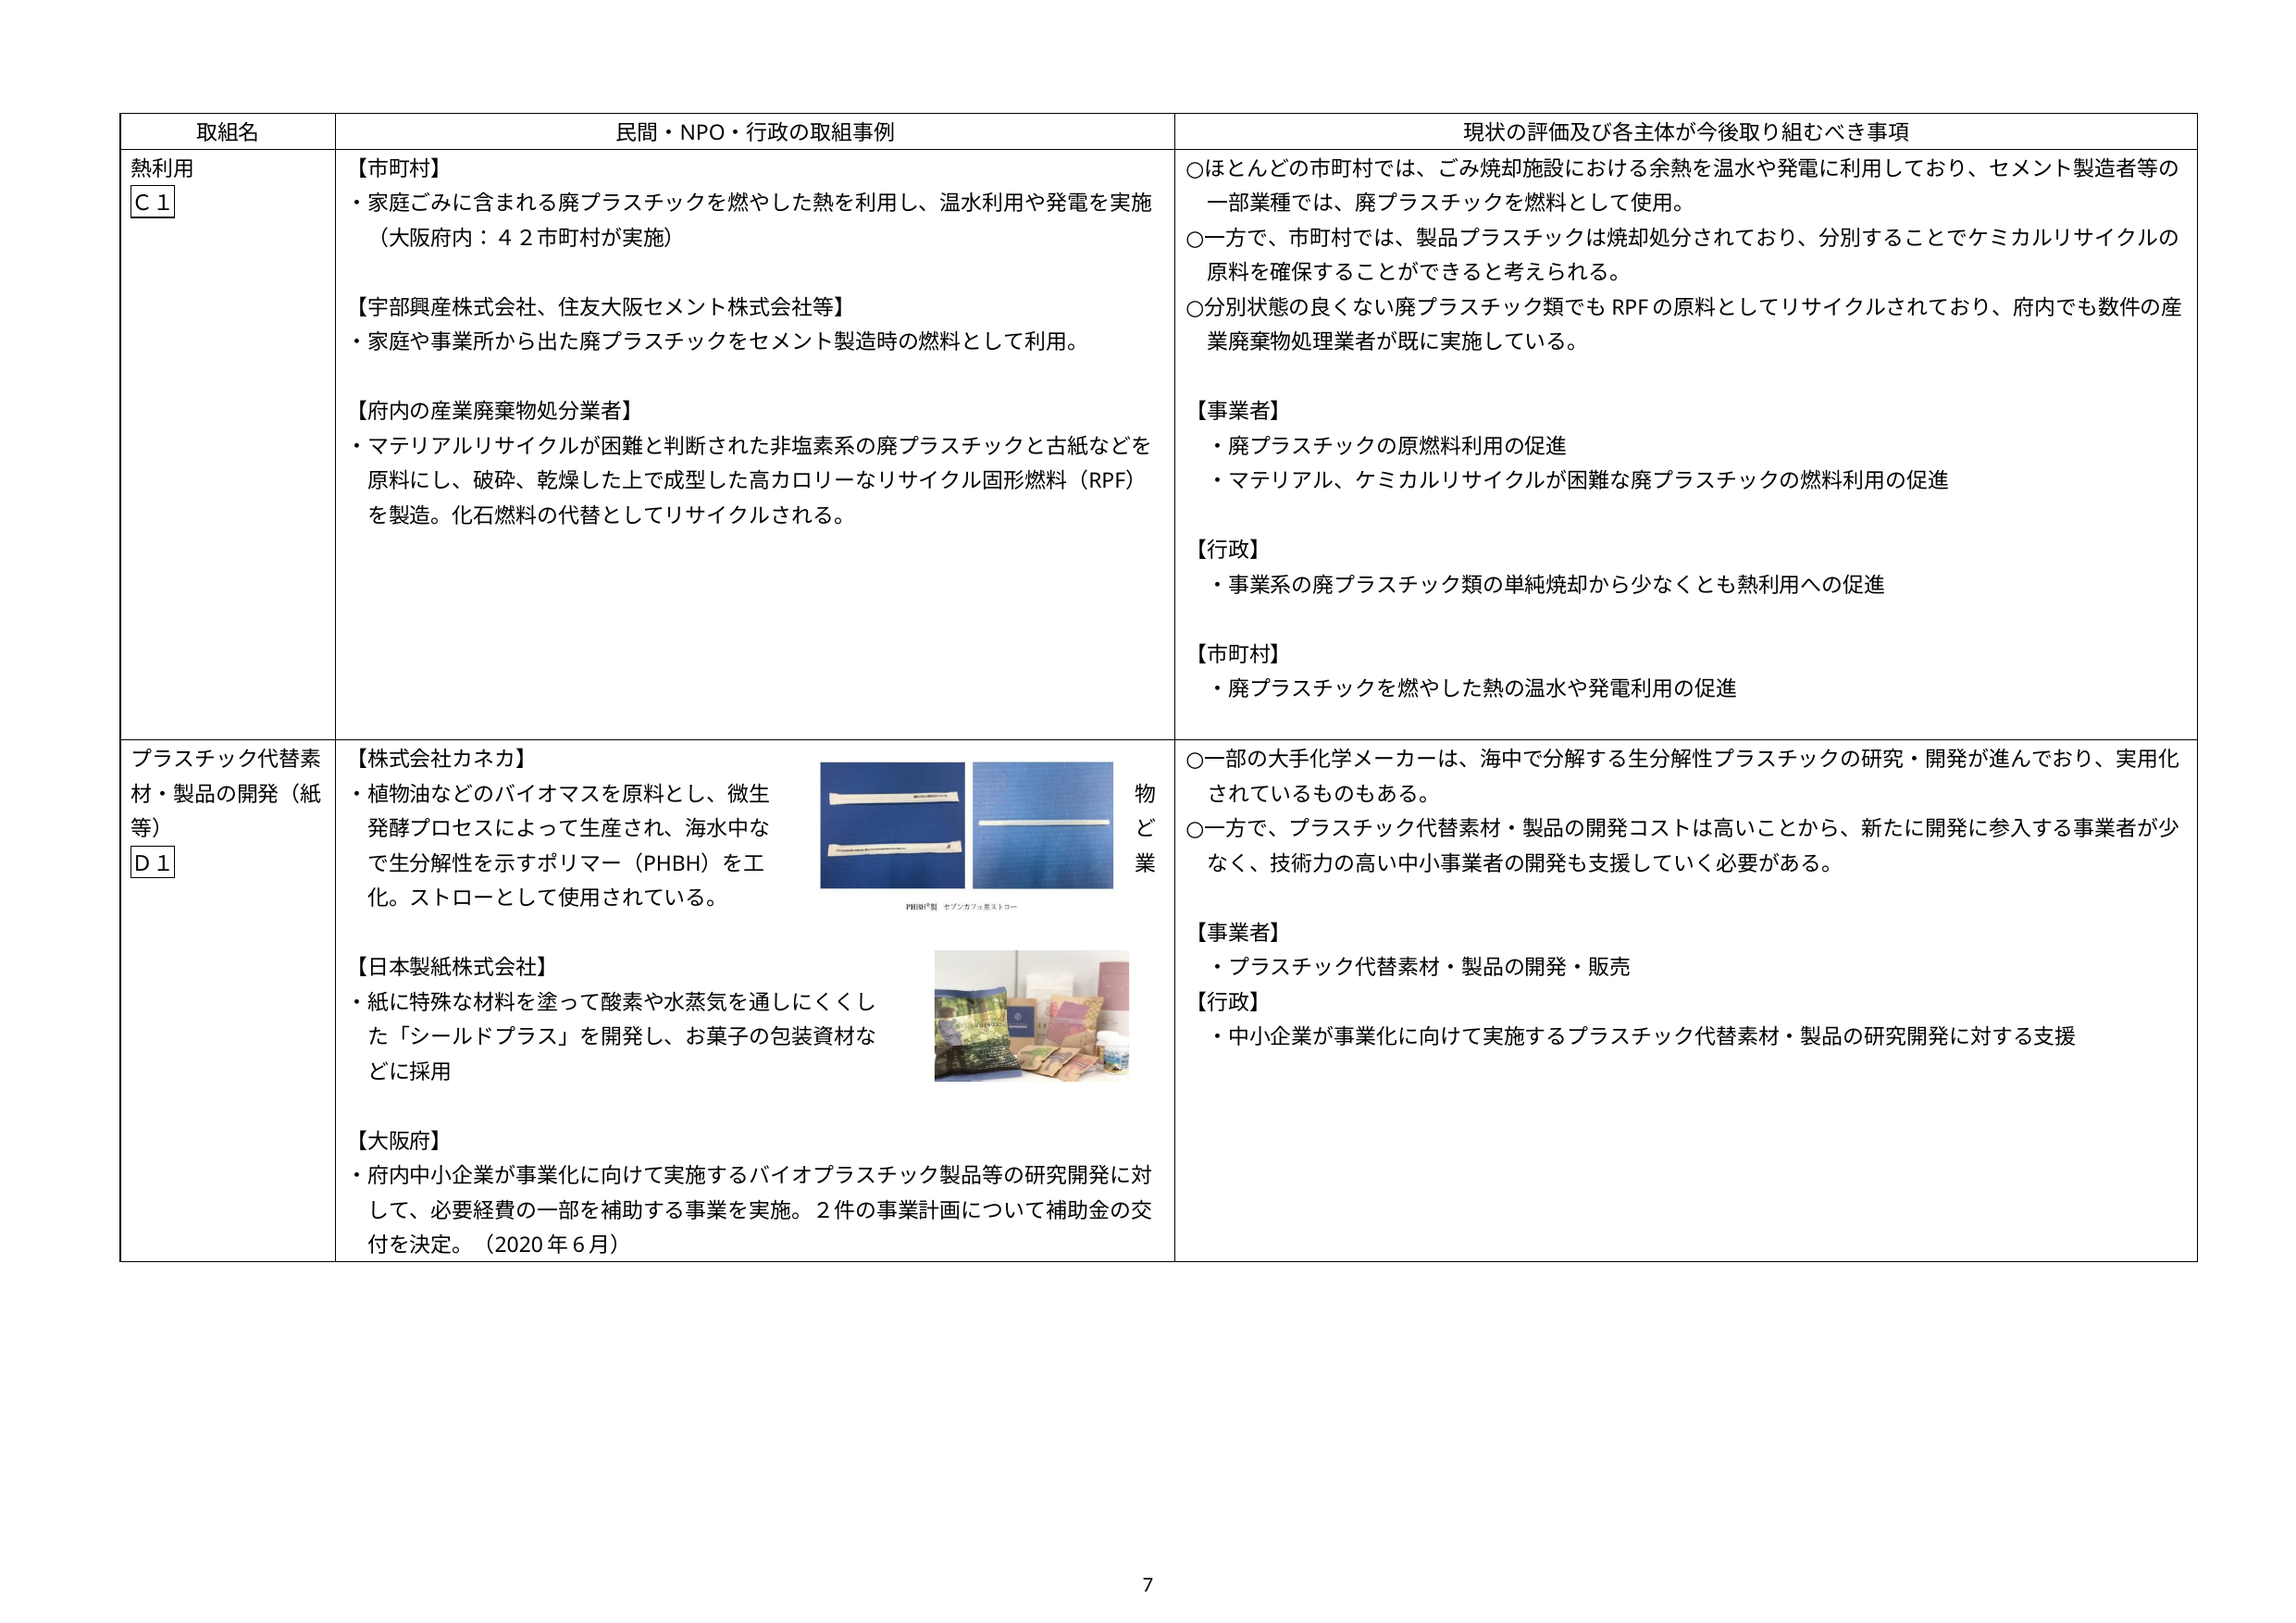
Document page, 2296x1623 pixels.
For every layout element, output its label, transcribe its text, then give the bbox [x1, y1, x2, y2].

table_cell 【市町村】 ・家庭ごみに含まれる廃プラスチックを燃やした熱を利用し、温水利用や発電を実施（大阪府内：４２市町村が実施） 【宇部興産株式会社、住友大阪セメント株式会社等】 ・家庭や事業所から出た廃プラスチックをセメント製造時の燃料として利用。 【府内の産業廃棄物処分業者】 ・マテリアルリサイクルが困難と判断された非塩素系の廃プラスチックと古紙などを原料にし、破砕、乾燥した上で成型した高カロリーなリサイクル固形燃料（RPF）を製造。化石燃料の代替としてリサイクルされる。 [336, 150, 1174, 739]
table_cell 【株式会社カネカ】 ・植物油などのバイオマスを原料とし、微生物発酵プロセスによって生産され、海水中などで生分解性を示すポリマー（PHBH）を工業化。ストローとして使用されている。 【日本製紙株式会社】 ・紙に特殊な材料を塗って酸素や水蒸気を通しにくくした「シールドプラス」を開発し、お菓子の包装資材などに採用 【大阪府】 ・府内中小企業が事業化に向けて実施するバイオプラスチック製品等の研究開発に対して、必要経費の一部を補助する事業を実施。２件の事業計画について補助金の交付を決定。（2020年6月） [336, 740, 1174, 1261]
table_header 現状の評価及び各主体が今後取り組むべき事項 [1175, 114, 2197, 149]
table_cell 熱利用 Ｃ１ [121, 150, 335, 739]
table_cell ○ほとんどの市町村では、ごみ焼却施設における余熱を温水や発電に利用しており、セメント製造者等の一部業種では、廃プラスチックを燃料として使用。 ○一方で、市町村では、製品プラスチックは焼却処分されており、分別することでケミカルリサイクルの原料を確保することができると考えられる。 ○分別状態の良くない廃プラスチック類でもRPFの原料としてリサイクルされており、府内でも数件の産業廃棄物処理業者が既に実施している。 【事業者】 ・廃プラスチックの原燃料利用の促進 ・マテリアル、ケミカルリサイクルが困難な廃プラスチックの燃料利用の促進 【行政】 ・事業系の廃プラスチック類の単純焼却から少なくとも熱利用への促進 【市町村】 ・廃プラスチックを燃やした熱の温水や発電利用の促進 [1175, 150, 2197, 739]
table_cell プラスチック代替素材・製品の開発（紙等） Ｄ１ [121, 740, 335, 1261]
picture [816, 758, 1118, 917]
table_cell ○一部の大手化学メーカーは、海中で分解する生分解性プラスチックの研究・開発が進んでおり、実用化されているものもある。 ○一方で、プラスチック代替素材・製品の開発コストは高いことから、新たに開発に参入する事業者が少なく、技術力の高い中小事業者の開発も支援していく必要がある。 【事業者】 ・プラスチック代替素材・製品の開発・販売 【行政】 ・中小企業が事業化に向けて実施するプラスチック代替素材・製品の研究開発に対する支援 [1175, 740, 2197, 1261]
table_header 民間・NPO・行政の取組事例 [336, 114, 1174, 149]
picture [934, 950, 1130, 1082]
table_header 取組名 [121, 114, 335, 149]
